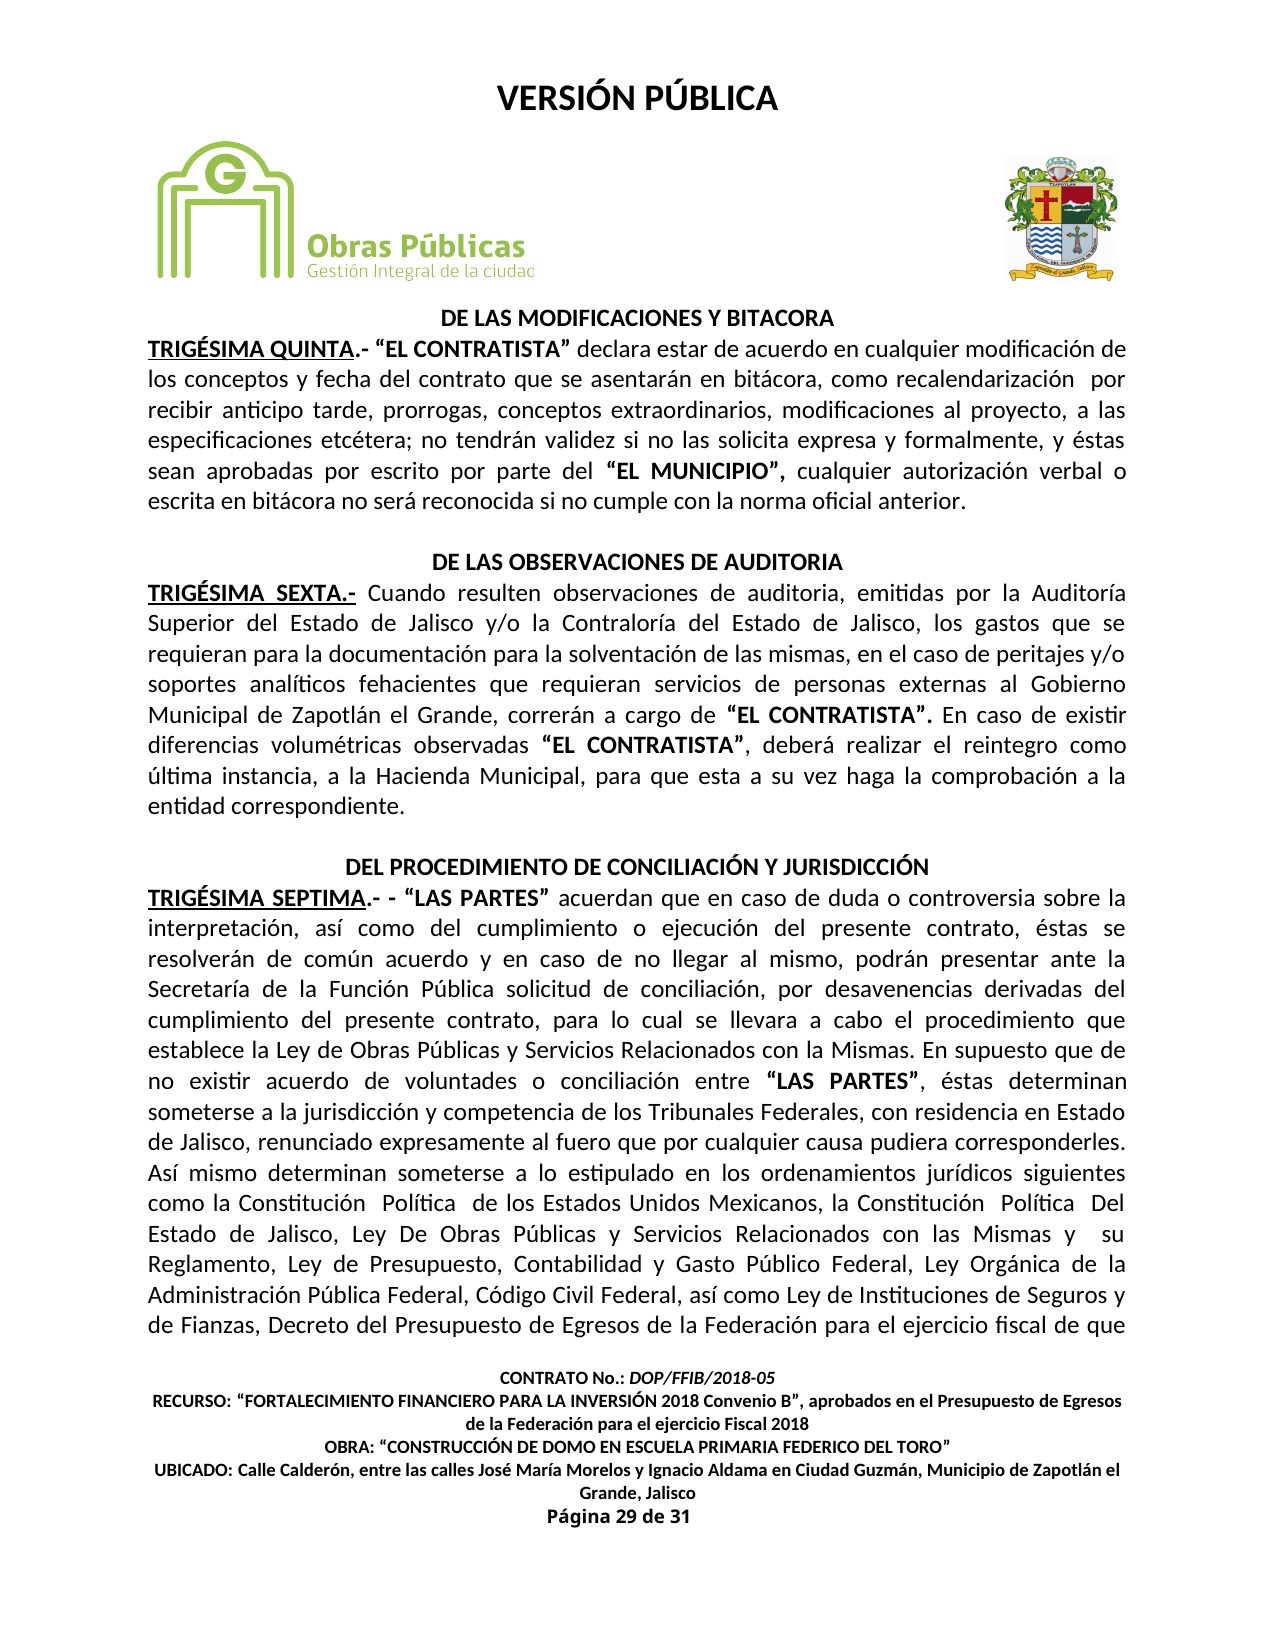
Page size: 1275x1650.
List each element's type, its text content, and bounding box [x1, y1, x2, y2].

text TRIGÉSIMA SEXTA.- Cuando resulten observaciones de auditoria, emitidas por la Auditoría Superior del Estado de Jalisco y/o la Contraloría del Estado de Jalisco, los gastos que se requieran para la documentación para la solventación de las mismas, en el caso de peritajes y/o soportes analíticos fehacientes que requieran servicios de personas externas al Gobierno Municipal de Zapotlán el Grande, correrán a cargo de “EL CONTRATISTA”. En caso de existir diferencias volumétricas observadas “EL CONTRATISTA”, deberá realizar el reintegro como última instancia, a la Hacienda Municipal, para que esta a su vez haga la comprobación a la entidad correspondiente. [148, 577, 1127, 821]
picture [157, 141, 535, 281]
picture [1005, 157, 1118, 281]
text DE LAS OBSERVACIONES DE AUDITORIA [148, 546, 1127, 577]
text DE LAS MODIFICACIONES Y BITACORA [148, 302, 1127, 333]
text DEL PROCEDIMIENTO DE CONCILIACIÓN Y JURISDICCIÓN [148, 852, 1127, 882]
text TRIGÉSIMA QUINTA.- “EL CONTRATISTA” declara estar de acuerdo en cualquier modificación de los conceptos y fecha del contrato que se asentarán en bitácora, como recalendarización por recibir anticipo tarde, prorrogas, conceptos extraordinarios, modificaciones al proyecto, a las especificaciones etcétera; no tendrán validez si no las solicita expresa y formalmente, y éstas sean aprobadas por escrito por parte del “EL MUNICIPIO”, cualquier autorización verbal o escrita en bitácora no será reconocida si no cumple con la norma oficial anterior. [148, 333, 1127, 516]
